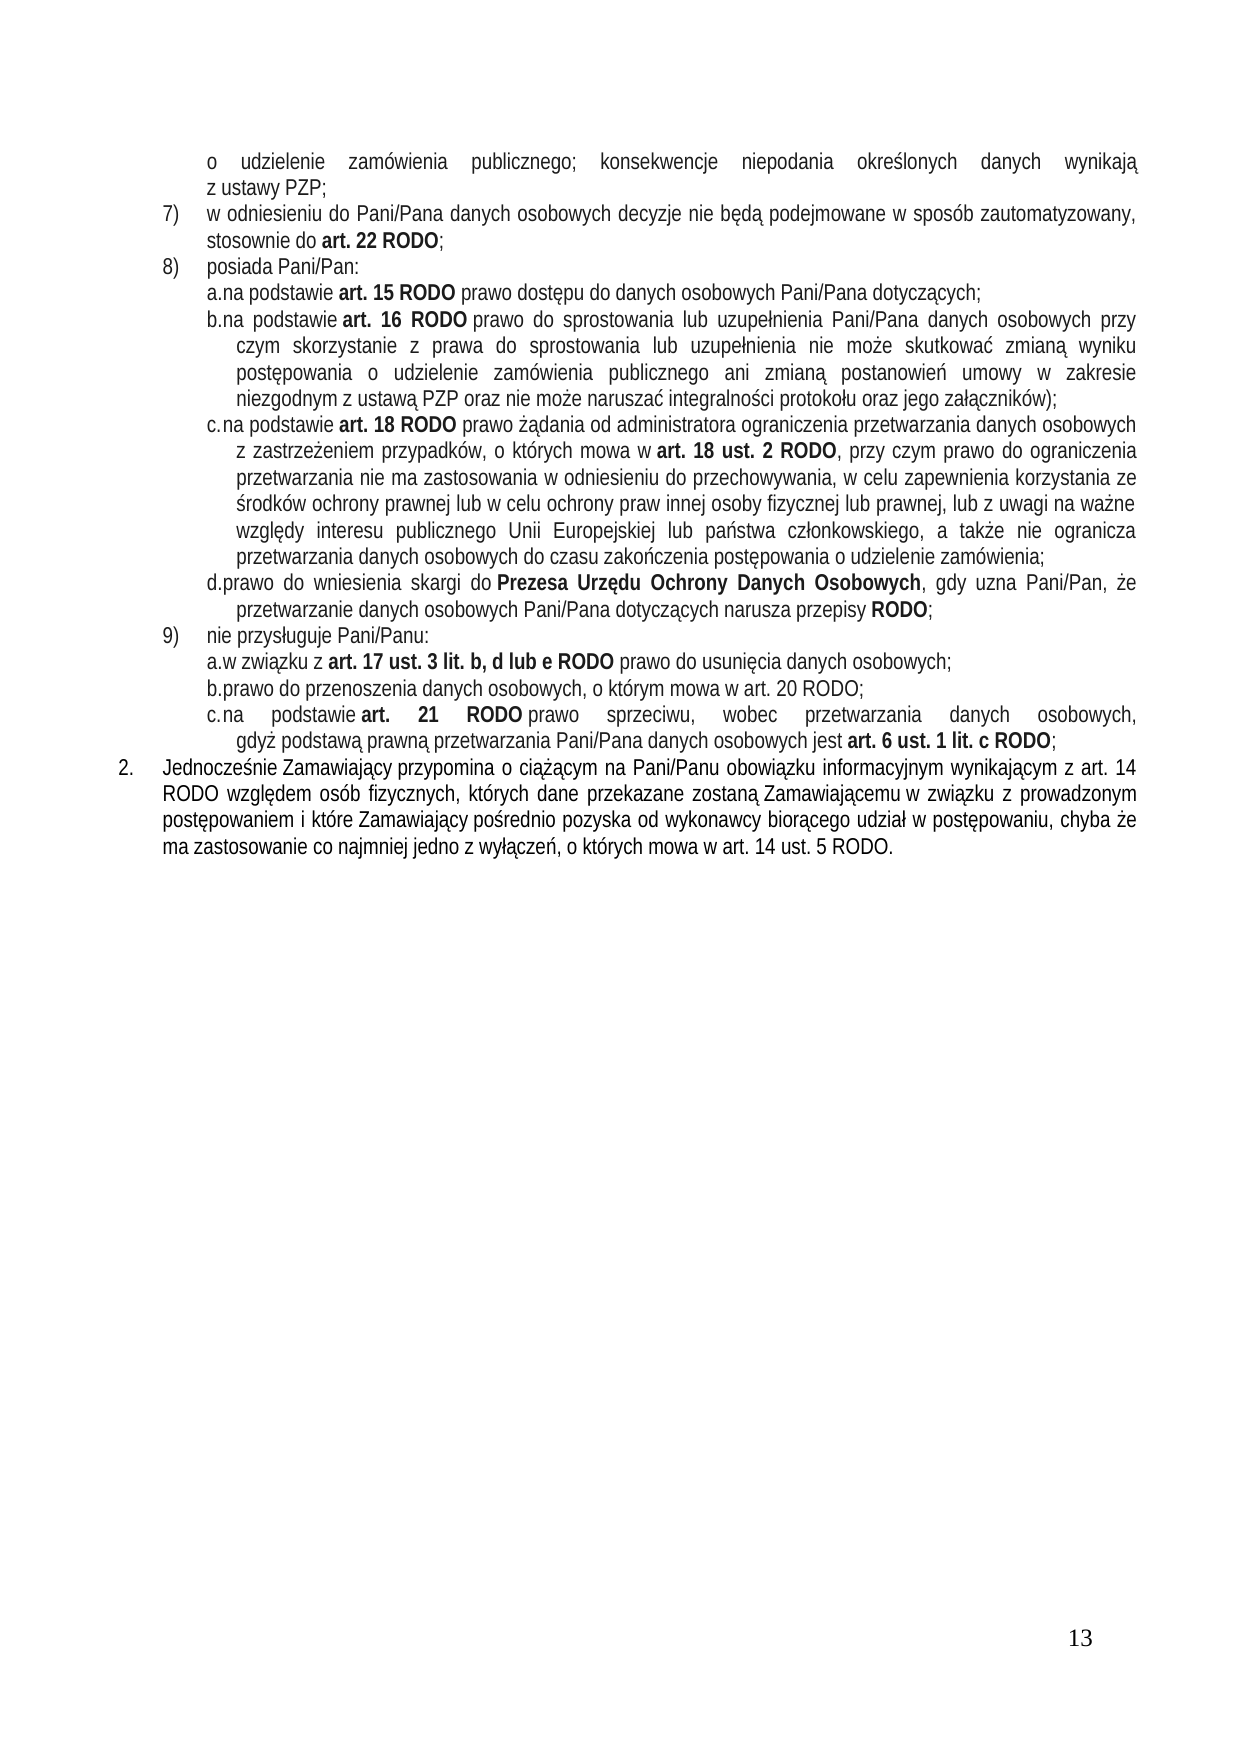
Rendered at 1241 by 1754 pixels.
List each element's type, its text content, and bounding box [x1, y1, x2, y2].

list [162, 148, 1137, 200]
list nie przysługuje Pani/Panu: [162, 622, 1137, 648]
list na podstawie art. 15 RODO prawo dostępu do danych osobowych Pani/Pana dotyczących; [207, 279, 1137, 306]
list w związku z art. 17 ust. 3 lit. b, d lub e RODO prawo do usunięcia danych osobowych; [207, 648, 1137, 675]
list prawo do przenoszenia danych osobowych, o którym mowa w art. 20 RODO; [207, 675, 1137, 701]
list na podstawie art. 21 RODO prawo sprzeciwu, wobec przetwarzania danych osobowych, gdyż podstawą prawną przetwarzania Pani/Pana danych osobowych jest art. 6 ust. 1 lit. c RODO; [207, 701, 1137, 754]
list Jednocześnie Zamawiający przypomina o ciążącym na Pani/Panu obowiązku informacyjnym wynikającym z art. 14 RODO względem osób fizycznych, których dane przekazane zostaną Zamawiającemu w związku z prowadzonym postępowaniem i które Zamawiający pośrednio pozyska od wykonawcy biorącego udział w postępowaniu, chyba że ma zastosowanie co najmniej jedno z wyłączeń, o których mowa w art. 14 ust. 5 RODO. [118, 754, 1137, 859]
list na podstawie art. 18 RODO prawo żądania od administratora ograniczenia przetwarzania danych osobowych z zastrzeżeniem przypadków, o których mowa w art. 18 ust. 2 RODO, przy czym prawo do ograniczenia przetwarzania nie ma zastosowania w odniesieniu do przechowywania, w celu zapewnienia korzystania ze środków ochrony prawnej lub w celu ochrony praw innej osoby fizycznej lub prawnej, lub z uwagi na ważne względy interesu publicznego Unii Europejskiej lub państwa członkowskiego, a także nie ogranicza przetwarzania danych osobowych do czasu zakończenia postępowania o udzielenie zamówienia; [207, 411, 1137, 569]
list na podstawie art. 16 RODO prawo do sprostowania lub uzupełnienia Pani/Pana danych osobowych przy czym skorzystanie z prawa do sprostowania lub uzupełnienia nie może skutkować zmianą wyniku postępowania o udzielenie zamówienia publicznego ani zmianą postanowień umowy w zakresie niezgodnym z ustawą PZP oraz nie może naruszać integralności protokołu oraz jego załączników); [207, 306, 1137, 411]
list w odniesieniu do Pani/Pana danych osobowych decyzje nie będą podejmowane w sposób zautomatyzowany, stosownie do art. 22 RODO; [162, 200, 1137, 253]
list posiada Pani/Pan: [162, 253, 1137, 279]
list prawo do wniesienia skargi do Prezesa Urzędu Ochrony Danych Osobowych, gdy uzna Pani/Pan, że przetwarzanie danych osobowych Pani/Pana dotyczących narusza przepisy RODO; [207, 569, 1137, 622]
